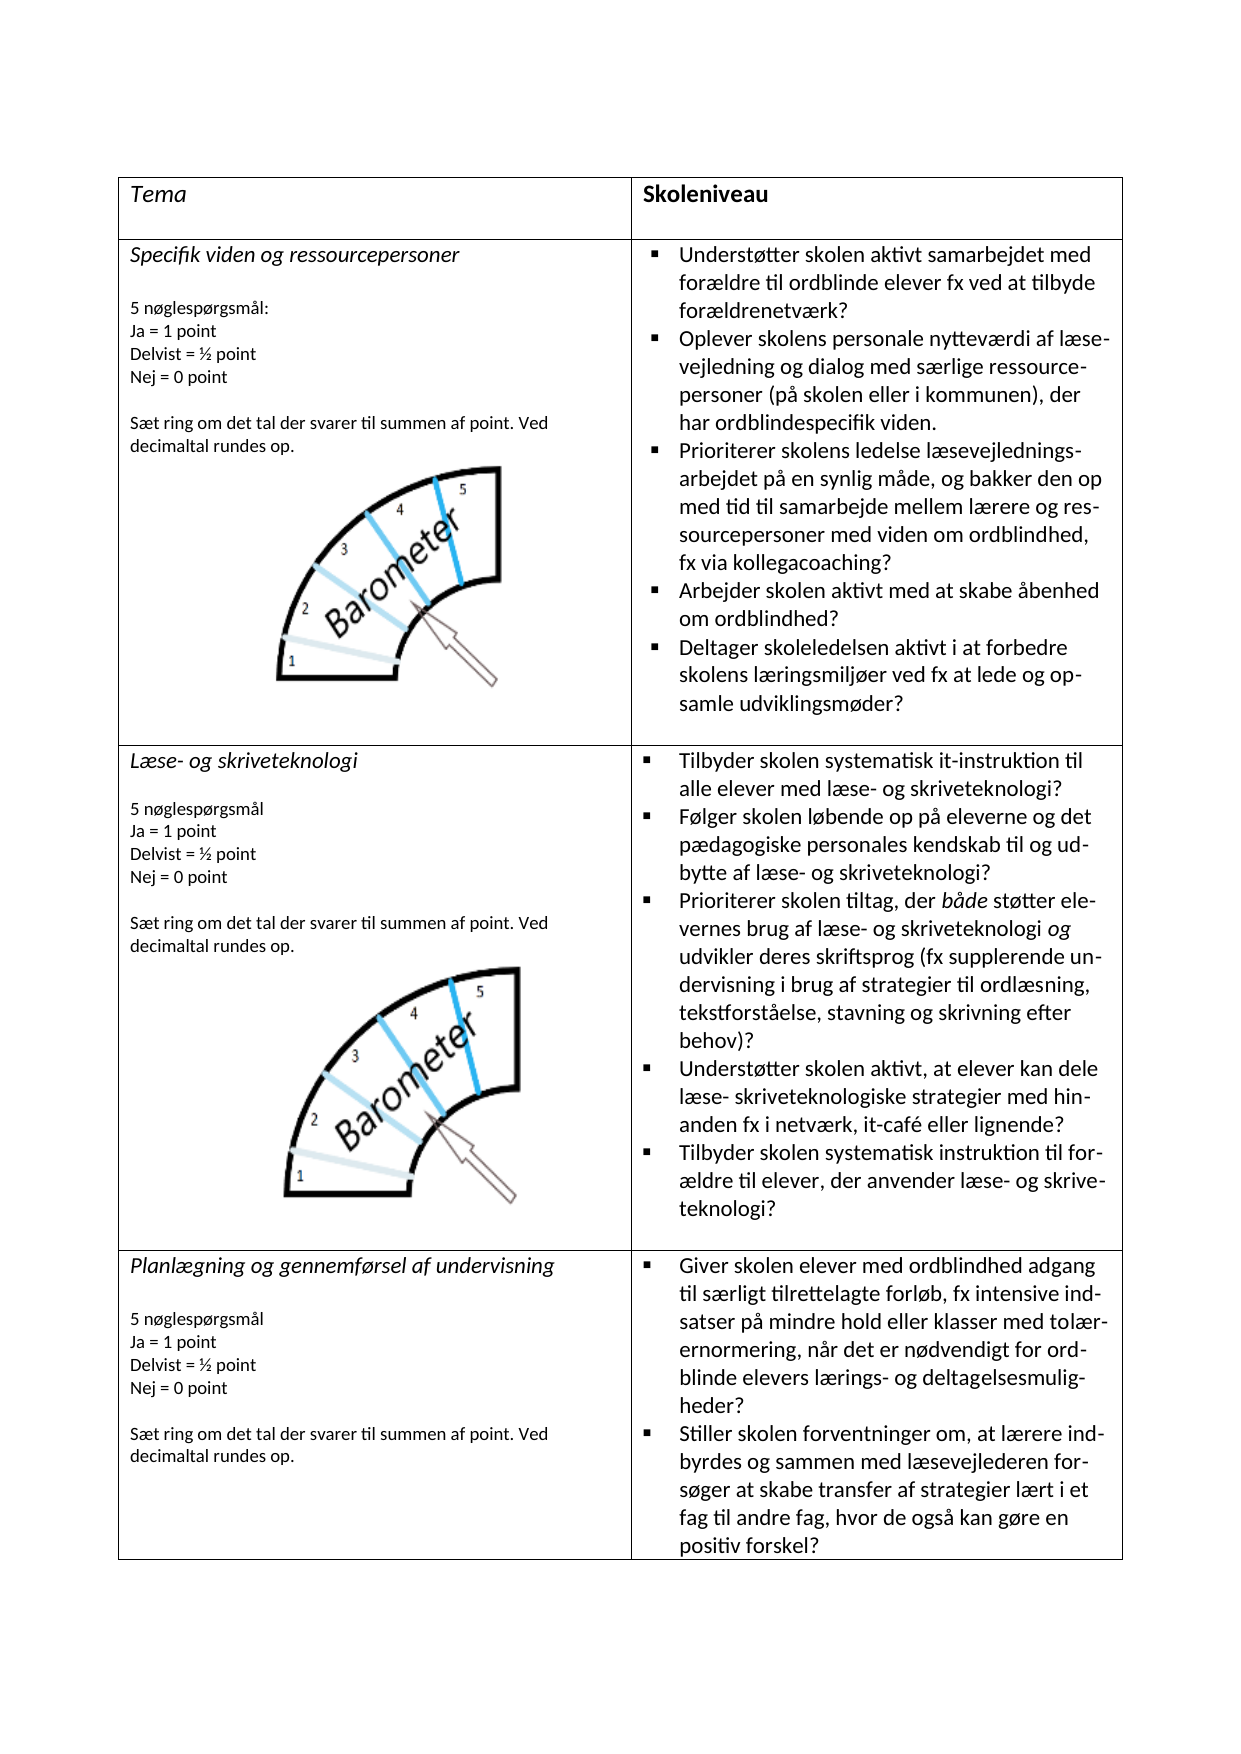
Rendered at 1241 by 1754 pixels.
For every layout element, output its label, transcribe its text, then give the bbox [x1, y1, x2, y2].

table_cell Læse- og skriveteknologi 5 nøglespørgsmål Ja = 1 point Delvist = ½ point Nej = 0 point Sæt ring om det tal der svarer til summen af point. Ved decimaltal rundes op. [119, 746, 631, 1250]
table_header Tema [119, 178, 631, 239]
table_header Skoleniveau [632, 178, 1122, 239]
table_cell Understøtter skolen aktivt samarbejdet med forældre til ordblinde elever fx ved at tilbyde forældrenetværk? Oplever skolens personale nytteværdi af læsevejledning og dialog med særlige ressourcepersoner (på skolen eller i kommunen), der har ordblindespecifik viden. Prioriterer skolens ledelse læsevejledningsarbejdet på en synlig måde, og bakker den op med tid til samarbejde mellem lærere og ressourcepersoner med viden om ordblindhed, fx via kollegacoaching? Arbejder skolen aktivt med at skabe åbenhed om ordblindhed? Deltager skoleledelsen aktivt i at forbedre skolens læringsmiljøer ved fx at lede og opsamle udviklingsmøder? [632, 240, 1122, 745]
table_cell Specifik viden og ressourcepersoner 5 nøglespørgsmål: Ja = 1 point Delvist = ½ point Nej = 0 point Sæt ring om det tal der svarer til summen af point. Ved decimaltal rundes op. [119, 240, 631, 745]
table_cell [632, 1251, 1122, 1559]
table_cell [119, 1251, 631, 1559]
picture [129, 456, 596, 690]
table_cell Tilbyder skolen systematisk it-instruktion til alle elever med læse- og skriveteknologi? Følger skolen løbende op på eleverne og det pædagogiske personales kendskab til og udbytte af læse- og skriveteknologi? Prioriterer skolen tiltag, der både støtter elevernes brug af læse- og skriveteknologi og udvikler deres skriftsprog (fx supplerende undervisning i brug af strategier til ordlæsning, tekstforståelse, stavning og skrivning efter behov)? Understøtter skolen aktivt, at elever kan dele læse- skriveteknologiske strategier med hinanden fx i netværk, it-café eller lignende? Tilbyder skolen systematisk instruktion til forældre til elever, der anvender læse- og skriveteknologi? [632, 746, 1122, 1250]
picture [129, 957, 620, 1207]
